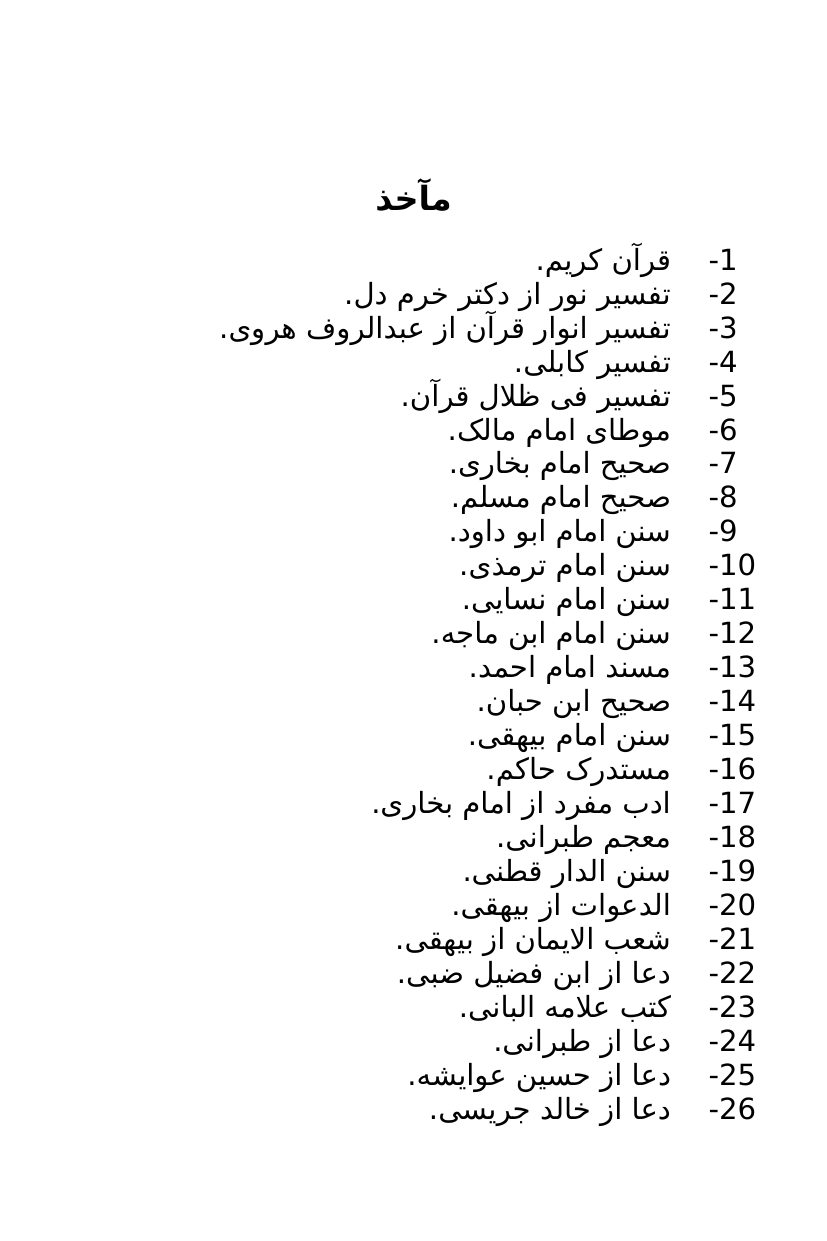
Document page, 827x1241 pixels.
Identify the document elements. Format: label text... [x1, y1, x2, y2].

list کتب علامه البانی. [89, 990, 708, 1024]
list سنن امام بیهقی. [89, 718, 708, 752]
text مآخذ [89, 179, 738, 218]
list الدعوات از بیهقی. [89, 888, 708, 922]
list صحیح ابن حبان. [89, 684, 708, 718]
list دعا از خالد جریسی. [89, 1092, 708, 1126]
list تفسیر فی ظلال قرآن. [89, 379, 708, 413]
list معجم طبرانی. [89, 820, 708, 854]
list دعا از حسین عوایشه. [89, 1058, 708, 1092]
list موطای امام مالک. [89, 413, 708, 447]
list ادب مفرد از امام بخاری. [89, 786, 708, 820]
list مستدرک حاکم. [89, 752, 708, 786]
list تفسیر کابلی. [89, 345, 708, 379]
list سنن امام ترمذی. [89, 549, 708, 583]
list سنن امام ابو داود. [89, 515, 708, 549]
list سنن امام نسایی. [89, 583, 708, 617]
list تفسیر نور از دکتر خرم دل. [89, 277, 708, 311]
list دعا از ابن فضیل ضبی. [89, 956, 708, 990]
list سنن امام ابن ماجه. [89, 617, 708, 651]
list قرآن کریم. [89, 243, 708, 277]
list دعا از طبرانی. [89, 1024, 708, 1058]
list سنن الدار قطنی. [89, 854, 708, 888]
list صحیح امام مسلم. [89, 481, 708, 515]
list مسند امام احمد. [89, 651, 708, 684]
list شعب الایمان از بیهقی. [89, 922, 708, 956]
list تفسیر انوار قرآن از عبدالروف هروی. [89, 311, 708, 345]
list صحیح امام بخاری. [89, 447, 708, 481]
